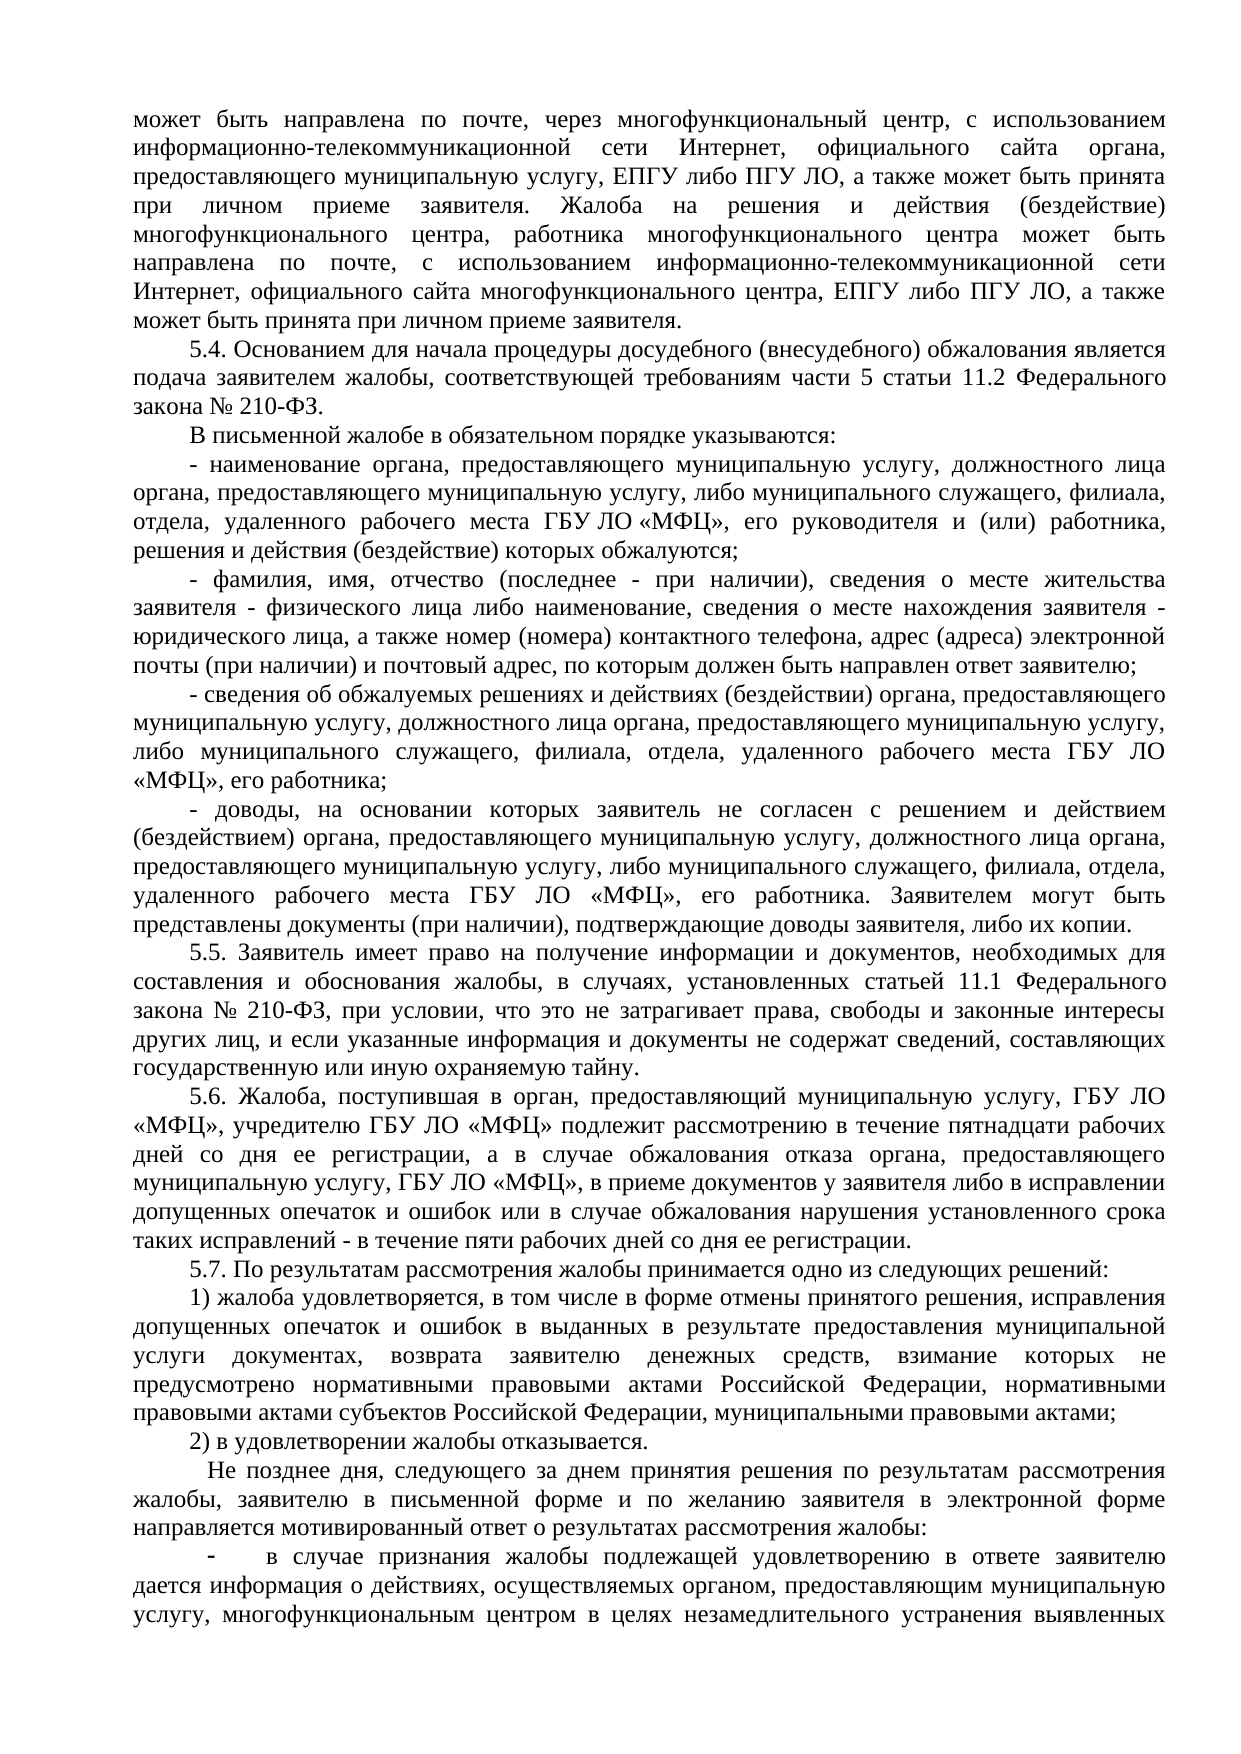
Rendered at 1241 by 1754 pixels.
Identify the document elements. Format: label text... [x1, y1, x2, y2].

text 5.6. Жалоба, поступившая в орган, предоставляющий муниципальную услугу, ГБУ ЛО «МФЦ», учредителю ГБУ ЛО «МФЦ» подлежит рассмотрению в течение пятнадцати рабочих дней со дня ее регистрации, а в случае обжалования отказа органа, предоставляющего муниципальную услугу, ГБУ ЛО «МФЦ», в приеме документов у заявителя либо в исправлении допущенных опечаток и ошибок или в случае обжалования нарушения установленного срока таких исправлений - в течение пяти рабочих дней со дня ее регистрации. [133, 1081, 1167, 1254]
text 5.5. Заявитель имеет право на получение информации и документов, необходимых для составления и обоснования жалобы, в случаях, установленных статьей 11.1 Федерального закона № 210-ФЗ, при условии, что это не затрагивает права, свободы и законные интересы других лиц, и если указанные информация и документы не содержат сведений, составляющих государственную или иную охраняемую тайну. [133, 937, 1167, 1081]
text 5.4. Основанием для начала процедуры досудебного (внесудебного) обжалования является подача заявителем жалобы, соответствующей требованиям части 5 статьи 11.2 Федерального закона № 210-ФЗ. [133, 334, 1167, 420]
text - доводы, на основании которых заявитель не согласен с решением и действием (бездействием) органа, предоставляющего муниципальную услугу, должностного лица органа, предоставляющего муниципальную услугу, либо муниципального служащего, филиала, отдела, удаленного рабочего места ГБУ ЛО «МФЦ», его работника. Заявителем могут быть представлены документы (при наличии), подтверждающие доводы заявителя, либо их копии. [133, 794, 1167, 937]
text - фамилия, имя, отчество (последнее - при наличии), сведения о месте жительства заявителя - физического лица либо наименование, сведения о месте нахождения заявителя - юридического лица, а также номер (номера) контактного телефона, адрес (адреса) электронной почты (при наличии) и почтовый адрес, по которым должен быть направлен ответ заявителю; [133, 564, 1167, 679]
text 1) жалоба удовлетворяется, в том числе в форме отмены принятого решения, исправления допущенных опечаток и ошибок в выданных в результате предоставления муниципальной услуги документах, возврата заявителю денежных средств, взимание которых не предусмотрено нормативными правовыми актами Российской Федерации, нормативными правовыми актами субъектов Российской Федерации, муниципальными правовыми актами; [133, 1282, 1167, 1426]
text - сведения об обжалуемых решениях и действиях (бездействии) органа, предоставляющего муниципальную услугу, должностного лица органа, предоставляющего муниципальную услугу, либо муниципального служащего, филиала, отдела, удаленного рабочего места ГБУ ЛО «МФЦ», его работника; [133, 679, 1167, 794]
text 2) в удовлетворении жалобы отказывается. [133, 1426, 1167, 1455]
text В письменной жалобе в обязательном порядке указываются: [133, 420, 1167, 449]
text - наименование органа, предоставляющего муниципальную услугу, должностного лица органа, предоставляющего муниципальную услугу, либо муниципального служащего, филиала, отдела, удаленного рабочего места ГБУ ЛО «МФЦ», его руководителя и (или) работника, решения и действия (бездействие) которых обжалуются; [133, 449, 1167, 564]
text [133, 104, 1167, 334]
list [133, 1541, 1167, 1627]
text Не позднее дня, следующего за днем принятия решения по результатам рассмотрения жалобы, заявителю в письменной форме и по желанию заявителя в электронной форме направляется мотивированный ответ о результатах рассмотрения жалобы: [133, 1455, 1167, 1541]
text 5.7. По результатам рассмотрения жалобы принимается одно из следующих решений: [133, 1254, 1167, 1282]
